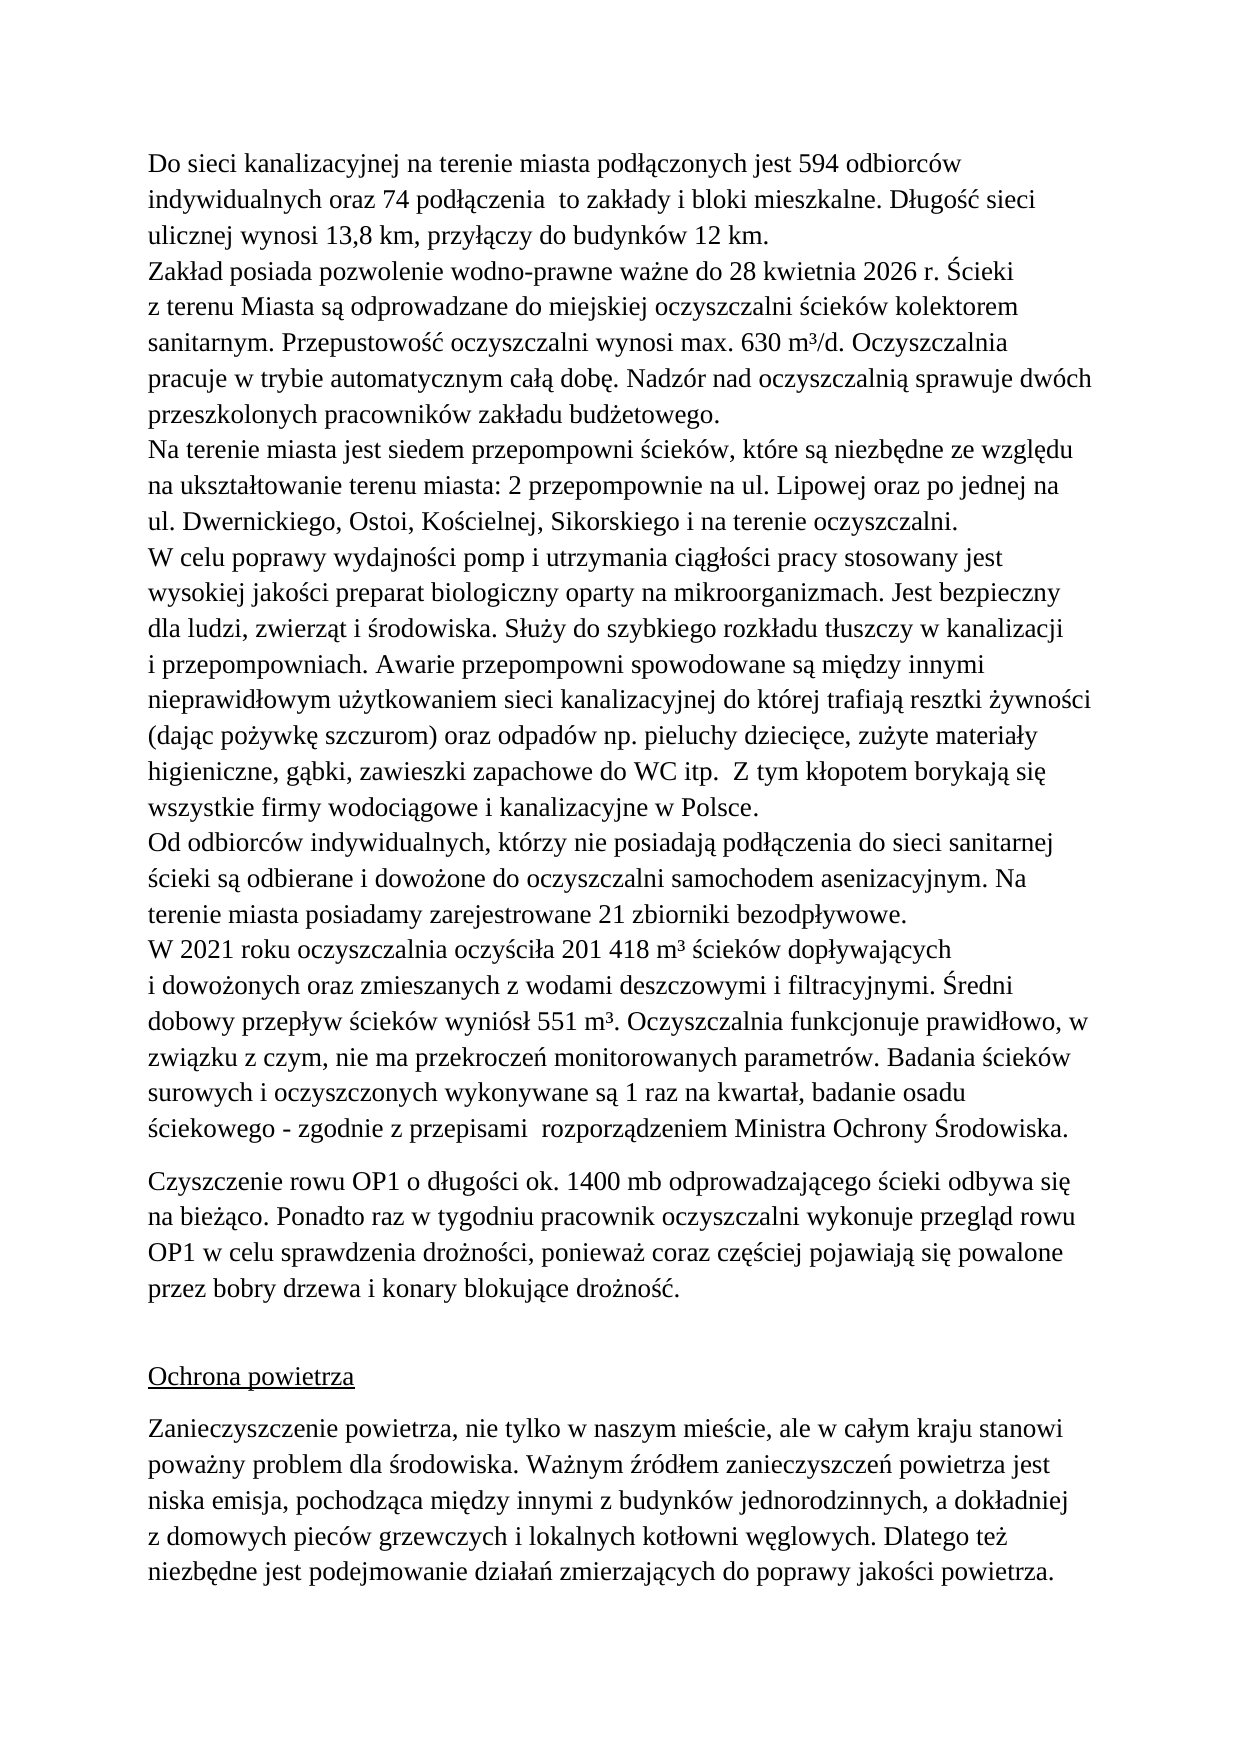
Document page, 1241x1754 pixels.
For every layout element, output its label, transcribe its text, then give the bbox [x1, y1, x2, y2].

text Ochrona powietrza [148, 1360, 1093, 1391]
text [148, 148, 1093, 1143]
text Czyszczenie rowu OP1 o długości ok. 1400 mb odprowadzającego ścieki odbywa się na bieżąco. Ponadto raz w tygodniu pracownik oczyszczalni wykonuje przegląd rowu OP1 w celu sprawdzenia drożności, ponieważ coraz częściej pojawiają się powalone przez bobry drzewa i konary blokujące drożność. [148, 1165, 1093, 1303]
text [148, 1412, 1093, 1586]
